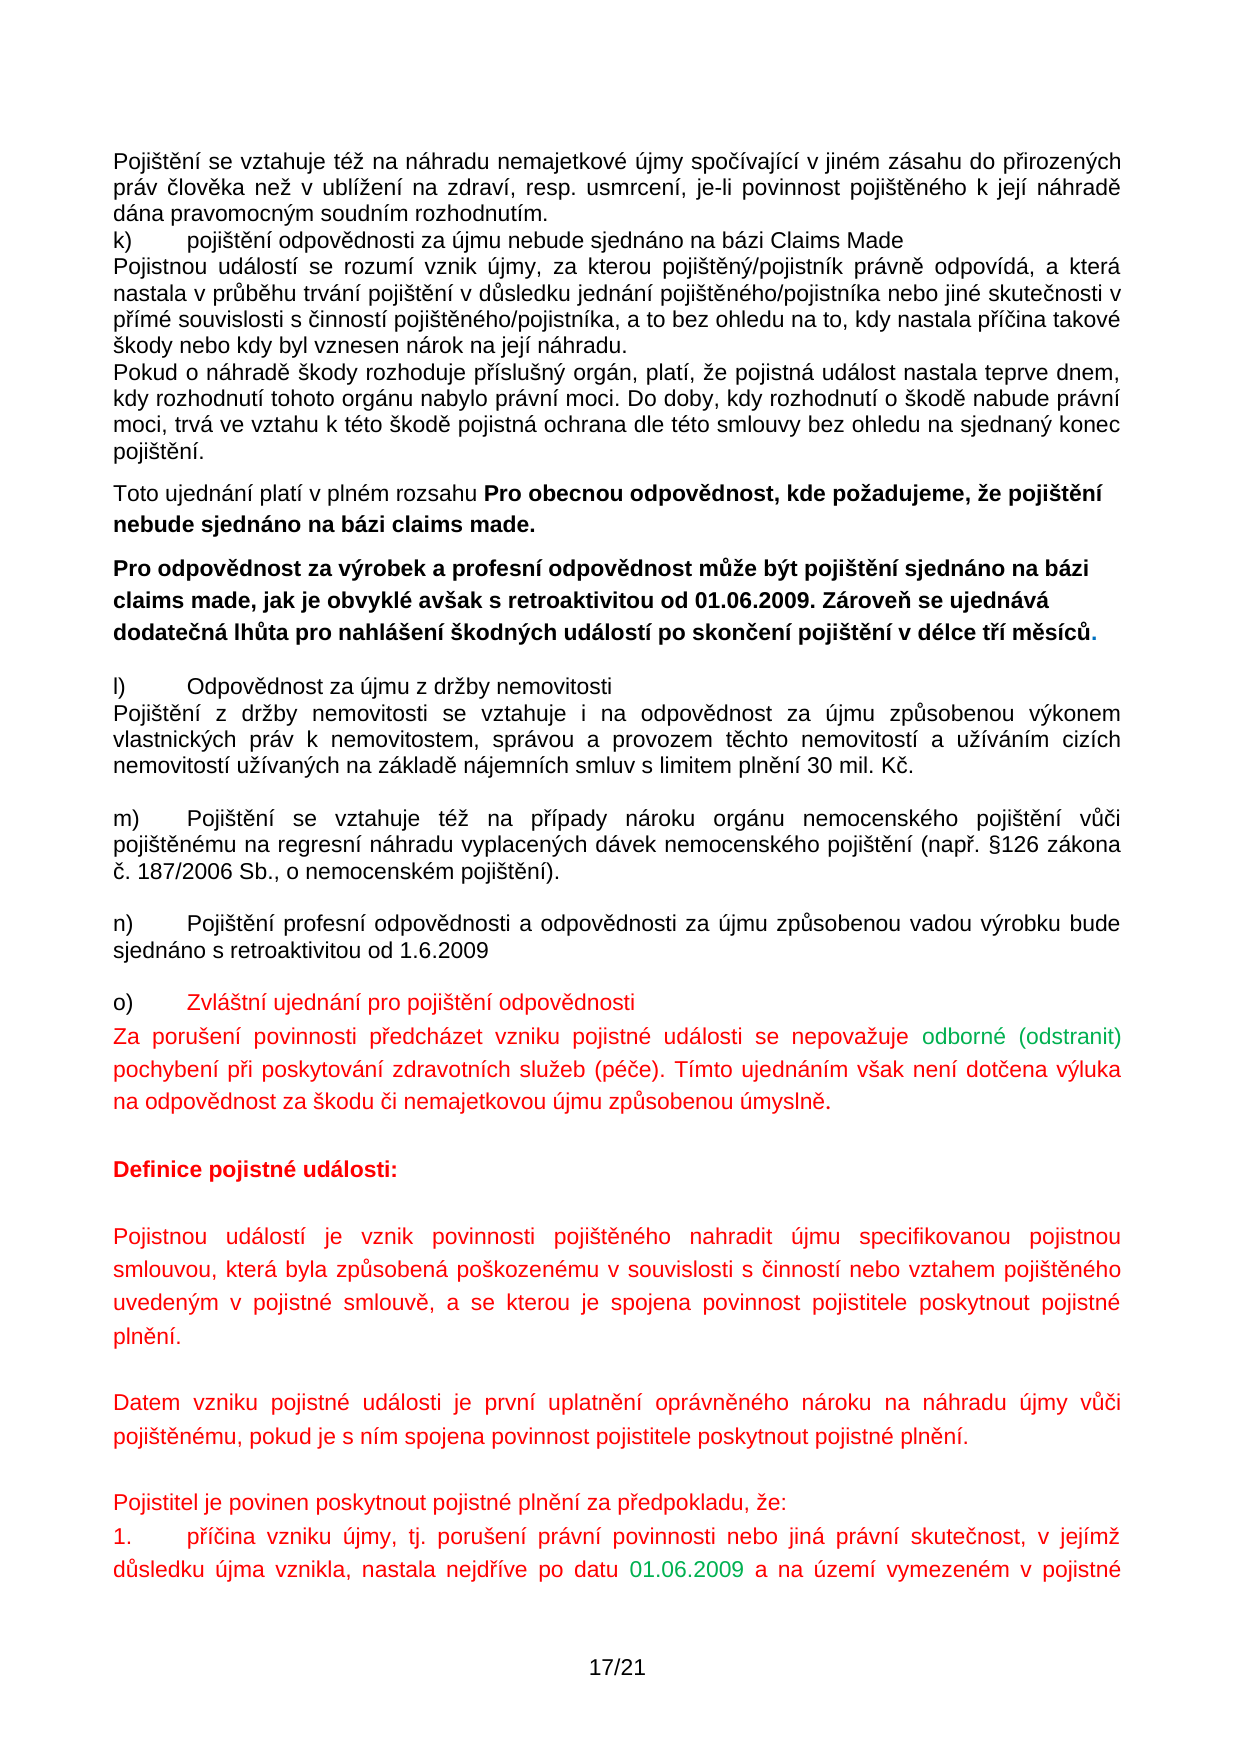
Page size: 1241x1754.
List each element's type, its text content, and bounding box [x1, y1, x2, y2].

text Pojištění z držby nemovitosti se vztahuje i na odpovědnost za újmu způsobenou výkonem vlastnických práv k nemovitostem, správou a provozem těchto nemovitostí a užíváním cizích nemovitostí užívaných na základě nájemních smluv s limitem plnění 30 mil. Kč. [113, 699, 1121, 778]
text Definice pojistné události: [113, 1149, 1121, 1182]
text Pojistnou událostí se rozumí vznik újmy, za kterou pojištěný/pojistník právně odpovídá, a která nastala v průběhu trvání pojištění v důsledku jednání pojištěného/pojistníka nebo jiné skutečnosti v přímé souvislosti s činností pojištěného/pojistníka, a to bez ohledu na to, kdy nastala příčina takové škody nebo kdy byl vznesen nárok na její náhradu. [113, 253, 1121, 358]
list Odpovědnost za újmu z držby nemovitosti [113, 673, 1121, 699]
list Pojištění se vztahuje též na případy nároku orgánu nemocenského pojištění vůči pojištěnému na regresní náhradu vyplacených dávek nemocenského pojištění (např. §126 zákona č. 187/2006 Sb., o nemocenském pojištění). [113, 805, 1121, 884]
text Toto ujednání platí v plném rozsahu Pro obecnou odpovědnost, kde požadujeme, že pojištění nebude sjednáno na bázi claims made. [113, 475, 1121, 539]
list pojištění odpovědnosti za újmu nebude sjednáno na bázi Claims Made [113, 227, 1121, 253]
list Pojištění profesní odpovědnosti a odpovědnosti za újmu způsobenou vadou výrobku bude sjednáno s retroaktivitou od 1.6.2009 [113, 910, 1121, 963]
text Datem vzniku pojistné události je první uplatnění oprávněného nároku na náhradu újmy vůči pojištěnému, pokud je s ním spojena povinnost pojistitele poskytnout pojistné plnění. [113, 1382, 1121, 1449]
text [113, 1516, 1121, 1582]
list Zvláštní ujednání pro pojištění odpovědnosti [113, 989, 1121, 1016]
text Za porušení povinnosti předcházet vzniku pojistné události se nepovažuje odborné (odstranit) pochybení při poskytování zdravotních služeb (péče). Tímto ujednáním však není dotčena výluka na odpovědnost za škodu či nemajetkovou újmu způsobenou úmyslně. [113, 1016, 1121, 1116]
text Pokud o náhradě škody rozhoduje příslušný orgán, platí, že pojistná událost nastala teprve dnem, kdy rozhodnutí tohoto orgánu nabylo právní moci. Do doby, kdy rozhodnutí o škodě nabude právní moci, trvá ve vztahu k této škodě pojistná ochrana dle této smlouvy bez ohledu na sjednaný konec pojištění. [113, 358, 1121, 464]
text Pojistitel je povinen poskytnout pojistné plnění za předpokladu, že: [113, 1482, 1121, 1516]
text Pojistnou událostí je vznik povinnosti pojištěného nahradit újmu specifikovanou pojistnou smlouvou, která byla způsobená poškozenému v souvislosti s činností nebo vztahem pojištěného uvedeným v pojistné smlouvě, a se kterou je spojena povinnost pojistitele poskytnout pojistné plnění. [113, 1216, 1121, 1349]
text Pojištění se vztahuje též na náhradu nemajetkové újmy spočívající v jiném zásahu do přirozených práv člověka než v ublížení na zdraví, resp. usmrcení, je-li povinnost pojištěného k její náhradě dána pravomocným soudním rozhodnutím. [113, 148, 1121, 227]
text Pro odpovědnost za výrobek a profesní odpovědnost může být pojištění sjednáno na bázi claims made, jak je obvyklé avšak s retroaktivitou od 01.06.2009. Zároveň se ujednává dodatečná lhůta pro nahlášení škodných událostí po skončení pojištění v délce tří měsíců. [113, 551, 1121, 647]
